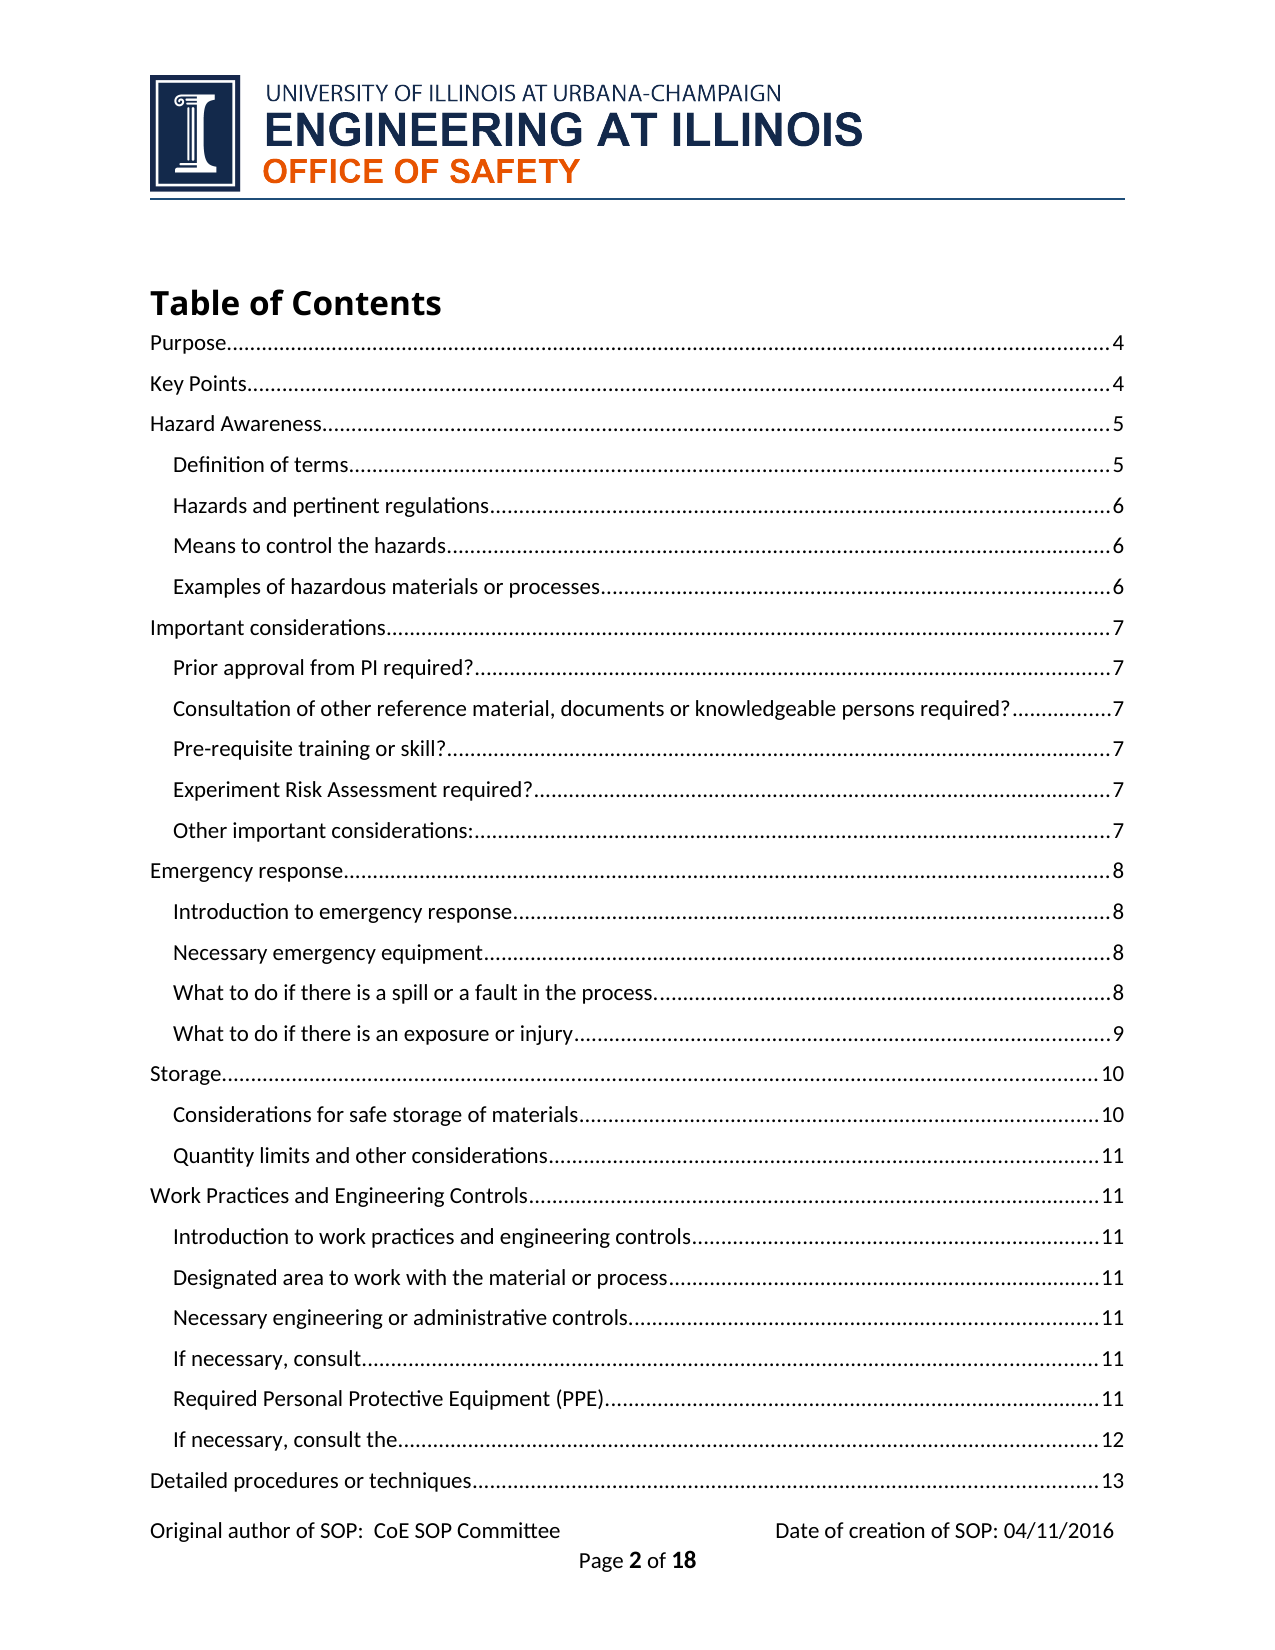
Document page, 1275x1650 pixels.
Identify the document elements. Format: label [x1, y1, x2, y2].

picture [150, 75, 864, 196]
